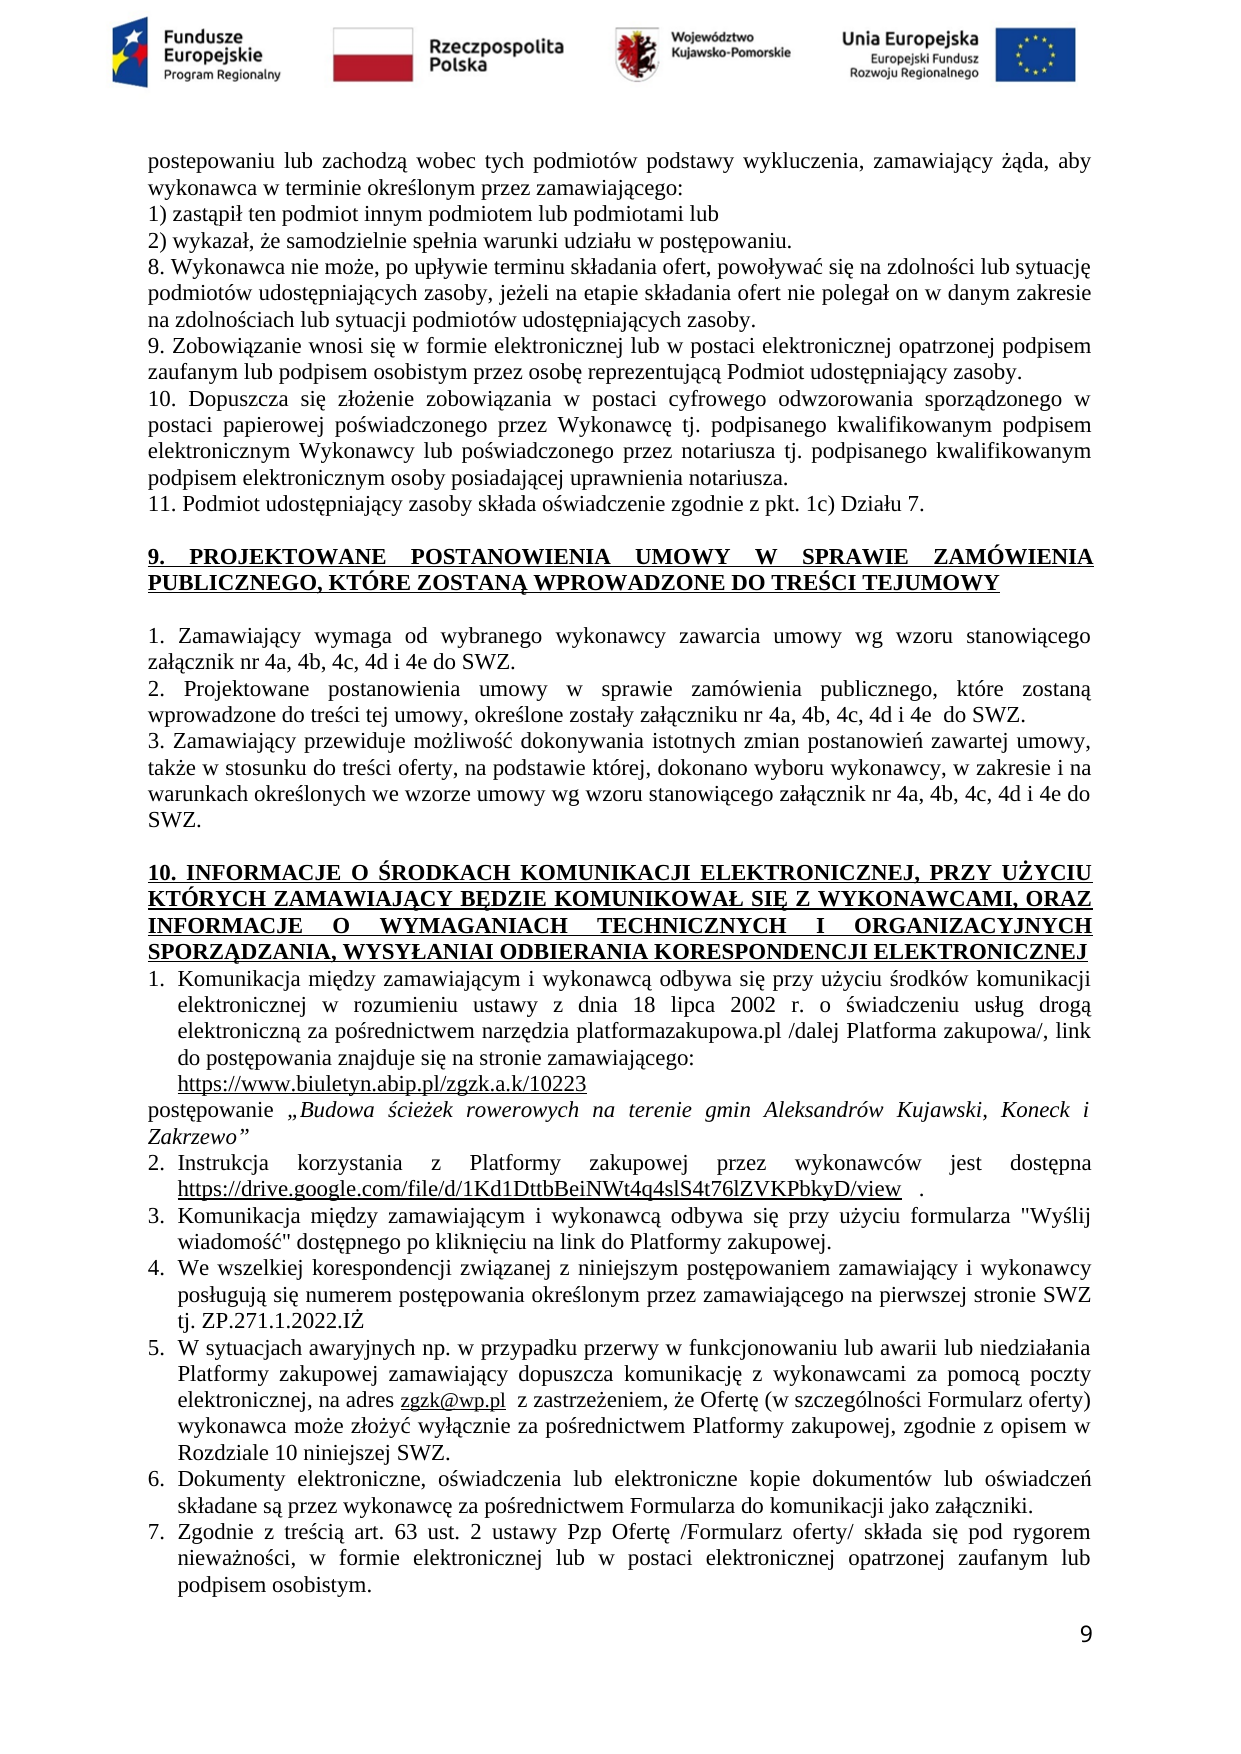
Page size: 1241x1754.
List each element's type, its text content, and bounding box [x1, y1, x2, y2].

text 10. INFORMACJE O ŚRODKACH KOMUNIKACJI ELEKTRONICZNEJ, PRZY UŻYCIU KTÓRYCH ZAMAWIAJĄCY BĘDZIE KOMUNIKOWAŁ SIĘ Z WYKONAWCAMI, ORAZ INFORMACJE O WYMAGANIACH TECHNICZNYCH I ORGANIZACYJNYCH SPORZĄDZANIA, WYSYŁANIAI ODBIERANIA KORESPONDENCJI ELEKTRONICZNEJ [148, 883, 1093, 908]
text 8. Wykonawca nie może, po upływie terminu składania ofert, powoływać się na zdolności lub sytuację podmiotów udostępniających zasoby, jeżeli na etapie składania ofert nie polegał on w danym zakresie na zdolnościach lub sytuacji podmiotów udostępniających zasoby. [148, 253, 1093, 332]
subtitle 9. PROJEKTOWANE POSTANOWIENIA UMOWY W SPRAWIE ZAMÓWIENIA PUBLICZNEGO, KTÓRE ZOSTANĄ WPROWADZONE DO TREŚCI TEJUMOWY [148, 543, 1094, 566]
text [148, 148, 1093, 200]
list Komunikacja między zamawiającym i wykonawcą odbywa się przy użyciu formularza "Wyślij wiadomość" dostępnego po kliknięciu na link do Platformy zakupowej. [148, 1202, 1093, 1254]
text 10. INFORMACJE O ŚRODKACH KOMUNIKACJI ELEKTRONICZNEJ, PRZY UŻYCIU KTÓRYCH ZAMAWIAJĄCY BĘDZIE KOMUNIKOWAŁ SIĘ Z WYKONAWCAMI, ORAZ INFORMACJE O WYMAGANIACH TECHNICZNYCH I ORGANIZACYJNYCH SPORZĄDZANIA, WYSYŁANIAI ODBIERANIA KORESPONDENCJI ELEKTRONICZNEJ [148, 910, 1093, 935]
list Komunikacja między zamawiającym i wykonawcą odbywa się przy użyciu środków komunikacji elektronicznej w rozumieniu ustawy z dnia 18 lipca 2002 r. o świadczeniu usług drogą elektroniczną za pośrednictwem narzędzia platformazakupowa.pl /dalej Platforma zakupowa/, link do postępowania znajduje się na stronie zamawiającego: [148, 964, 1093, 1070]
list Dokumenty elektroniczne, oświadczenia lub elektroniczne kopie dokumentów lub oświadczeń składane są przez wykonawcę za pośrednictwem Formularza do komunikacji jako załączniki. [148, 1465, 1093, 1518]
text 9. Zobowiązanie wnosi się w formie elektronicznej lub w postaci elektronicznej opatrzonej podpisem zaufanym lub podpisem osobistym przez osobę reprezentującą Podmiot udostępniający zasoby. [148, 332, 1093, 385]
list W sytuacjach awaryjnych np. w przypadku przerwy w funkcjonowaniu lub awarii lub niedziałania Platformy zakupowej zamawiający dopuszcza komunikację z wykonawcami za pomocą poczty elektronicznej, na adres zgzk@wp.pl z zastrzeżeniem, że Ofertę (w szczególności Formularz oferty) wykonawca może złożyć wyłącznie za pośrednictwem Platformy zakupowej, zgodnie z opisem w Rozdziale 10 niniejszej SWZ. [148, 1333, 1093, 1465]
text 10. INFORMACJE O ŚRODKACH KOMUNIKACJI ELEKTRONICZNEJ, PRZY UŻYCIU KTÓRYCH ZAMAWIAJĄCY BĘDZIE KOMUNIKOWAŁ SIĘ Z WYKONAWCAMI, ORAZ INFORMACJE O WYMAGANIACH TECHNICZNYCH I ORGANIZACYJNYCH SPORZĄDZANIA, WYSYŁANIAI ODBIERANIA KORESPONDENCJI ELEKTRONICZNEJ [148, 936, 1093, 964]
list Instrukcja korzystania z Platformy zakupowej przez wykonawców jest dostępna https://drive.google.com/file/d/1Kd1DttbBeiNWt4q4slS4t76lZVKPbkyD/view . [148, 1149, 1093, 1202]
list Zgodnie z treścią art. 63 ust. 2 ustawy Pzp Ofertę /Formularz oferty/ składa się pod rygorem nieważności, w formie elektronicznej lub w postaci elektronicznej opatrzonej zaufanym lub podpisem osobistym. [148, 1518, 1093, 1597]
text 2) wykazał, że samodzielnie spełnia warunki udziału w postępowaniu. [148, 227, 1093, 253]
text 1. Zamawiający wymaga od wybranego wykonawcy zawarcia umowy wg wzoru stanowiącego załącznik nr 4a, 4b, 4c, 4d i 4e do SWZ. [148, 622, 1093, 675]
picture [95, 0, 1093, 105]
text 10. Dopuszcza się złożenie zobowiązania w postaci cyfrowego odwzorowania sporządzonego w postaci papierowej poświadczonego przez Wykonawcę tj. podpisanego kwalifikowanym podpisem elektronicznym Wykonawcy lub poświadczonego przez notariusza tj. podpisanego kwalifikowanym podpisem elektronicznym osoby posiadającej uprawnienia notariusza. [148, 385, 1093, 490]
text https://www.biuletyn.abip.pl/zgzk.a.k/10223 [148, 1070, 1093, 1096]
text postępowanie „Budowa ścieżek rowerowych na terenie gmin Aleksandrów Kujawski, Koneck i Zakrzewo” [148, 1096, 1093, 1149]
text 10. INFORMACJE O ŚRODKACH KOMUNIKACJI ELEKTRONICZNEJ, PRZY UŻYCIU KTÓRYCH ZAMAWIAJĄCY BĘDZIE KOMUNIKOWAŁ SIĘ Z WYKONAWCAMI, ORAZ INFORMACJE O WYMAGANIACH TECHNICZNYCH I ORGANIZACYJNYCH SPORZĄDZANIA, WYSYŁANIAI ODBIERANIA KORESPONDENCJI ELEKTRONICZNEJ [148, 859, 1093, 882]
text 2. Projektowane postanowienia umowy w sprawie zamówienia publicznego, które zostaną wprowadzone do treści tej umowy, określone zostały załączniku nr 4a, 4b, 4c, 4d i 4e do SWZ. [148, 675, 1093, 727]
subtitle 11. Podmiot udostępniający zasoby składa oświadczenie zgodnie z pkt. 1c) Działu 7. [148, 490, 1094, 517]
list We wszelkiej korespondencji związanej z niniejszym postępowaniem zamawiający i wykonawcy posługują się numerem postępowania określonym przez zamawiającego na pierwszej stronie SWZ tj. ZP.271.1.2022.IŻ [148, 1254, 1093, 1333]
text 1) zastąpił ten podmiot innym podmiotem lub podmiotami lub [148, 200, 1093, 227]
text 3. Zamawiający przewiduje możliwość dokonywania istotnych zmian postanowień zawartej umowy, także w stosunku do treści oferty, na podstawie której, dokonano wyboru wykonawcy, w zakresie i na warunkach określonych we wzorze umowy wg wzoru stanowiącego załącznik nr 4a, 4b, 4c, 4d i 4e do SWZ. [148, 727, 1093, 833]
subtitle 9. PROJEKTOWANE POSTANOWIENIA UMOWY W SPRAWIE ZAMÓWIENIA PUBLICZNEGO, KTÓRE ZOSTANĄ WPROWADZONE DO TREŚCI TEJUMOWY [148, 567, 1094, 596]
